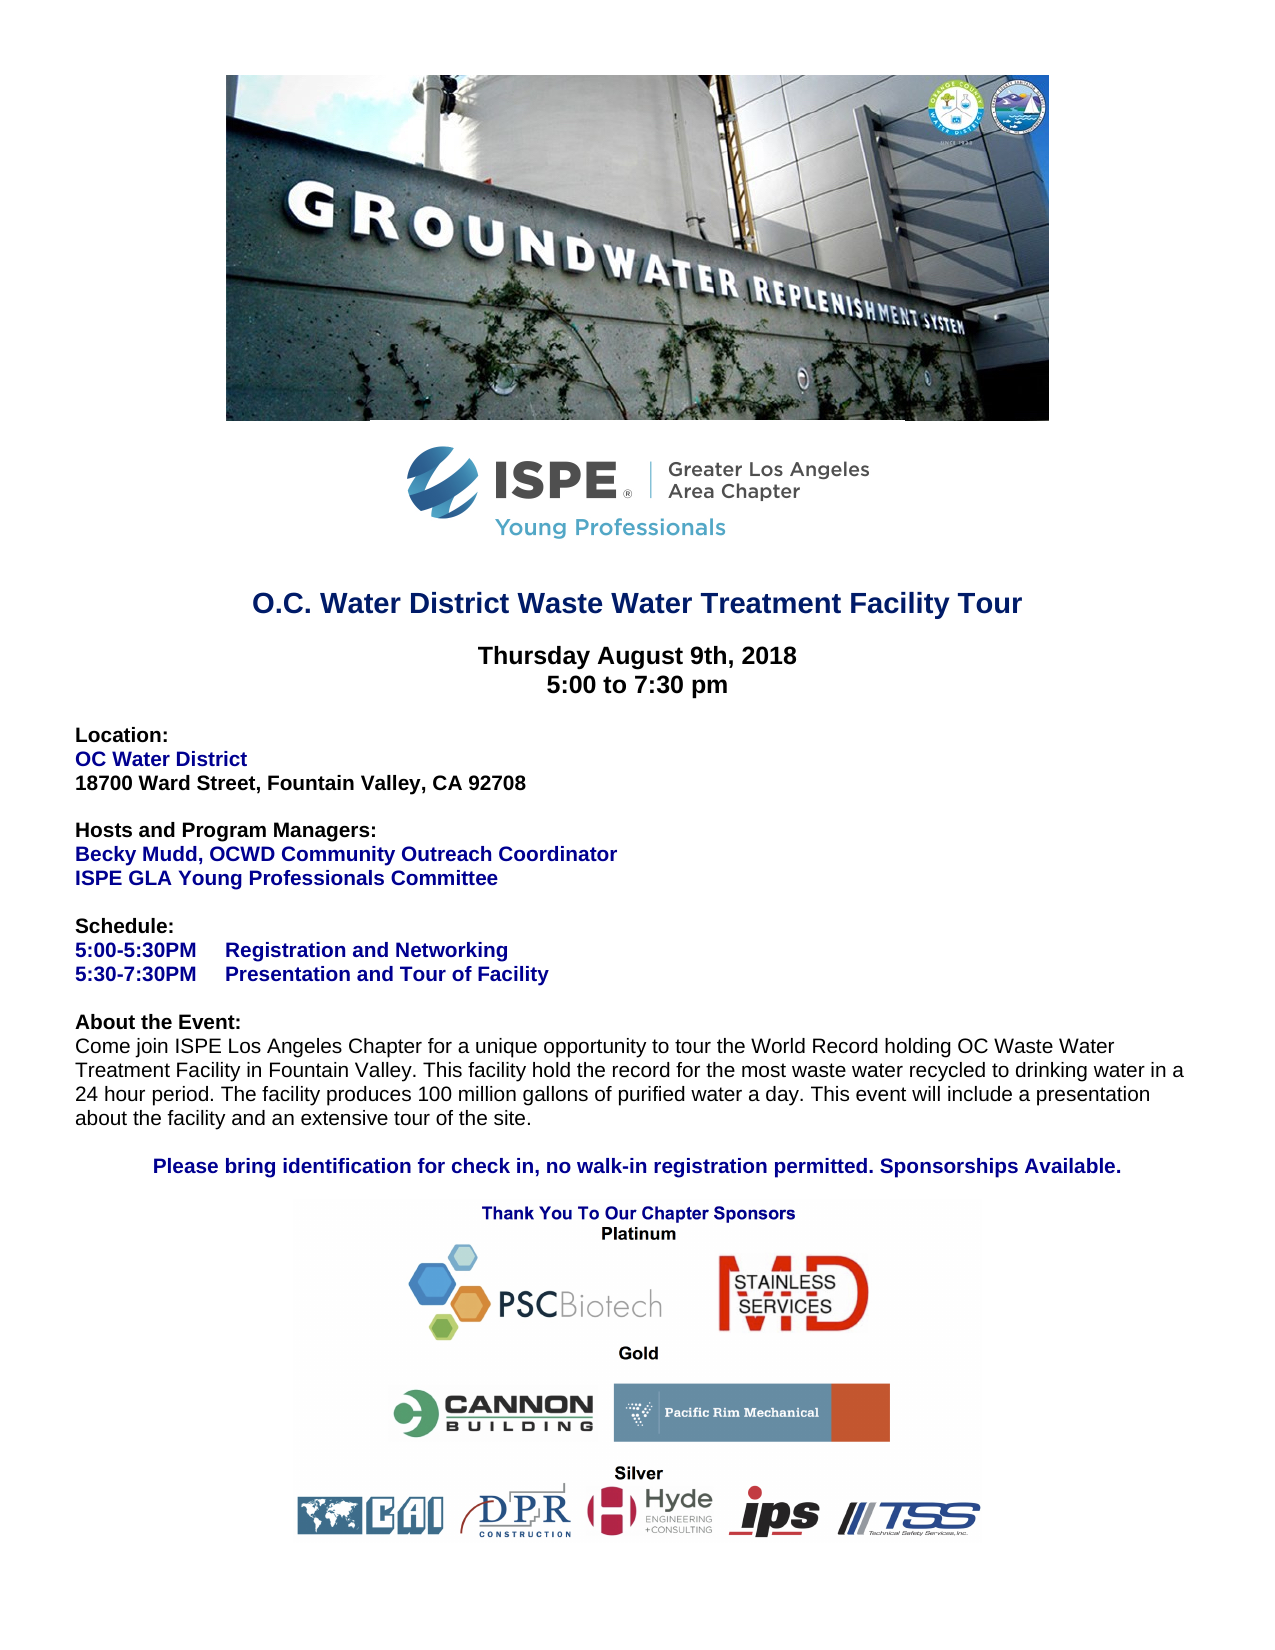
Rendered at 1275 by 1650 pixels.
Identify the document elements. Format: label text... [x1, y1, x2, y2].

text Come join ISPE Los Angeles Chapter for a unique opportunity to tour the World Record holding OC Waste Water Treatment Facility in Fountain Valley. This facility hold the record for the most waste water recycled to drinking water in a 24 hour period. The facility produces 100 million gallons of purified water a day. This event will include a presentation about the facility and an extensive tour of the site. [75, 1034, 1200, 1130]
text Location: [75, 722, 1200, 746]
picture [226, 75, 1049, 558]
text Thursday August 9th, 2018 [75, 641, 1200, 670]
text Becky Mudd, OCWD Community Outreach Coordinator [75, 842, 1200, 866]
text Hosts and Program Managers: [75, 818, 1200, 842]
text Please bring identification for check in, no walk-in registration permitted. Sponsorships Available. [75, 1154, 1200, 1178]
text 18700 Ward Street, Fountain Valley, CA 92708 [75, 770, 1200, 794]
text O.C. Water District Waste Water Treatment Facility Tour [75, 587, 1200, 620]
text Schedule: [75, 914, 1200, 938]
text OC Water District [75, 746, 1200, 770]
text About the Event: [75, 1010, 1200, 1034]
text ISPE GLA Young Professionals Committee [75, 866, 1200, 890]
picture [292, 1199, 983, 1543]
text 5:00-5:30PM Registration and Networking [75, 938, 1200, 962]
text 5:00 to 7:30 pm [75, 670, 1200, 698]
text 5:30-7:30PM Presentation and Tour of Facility [75, 962, 1200, 986]
